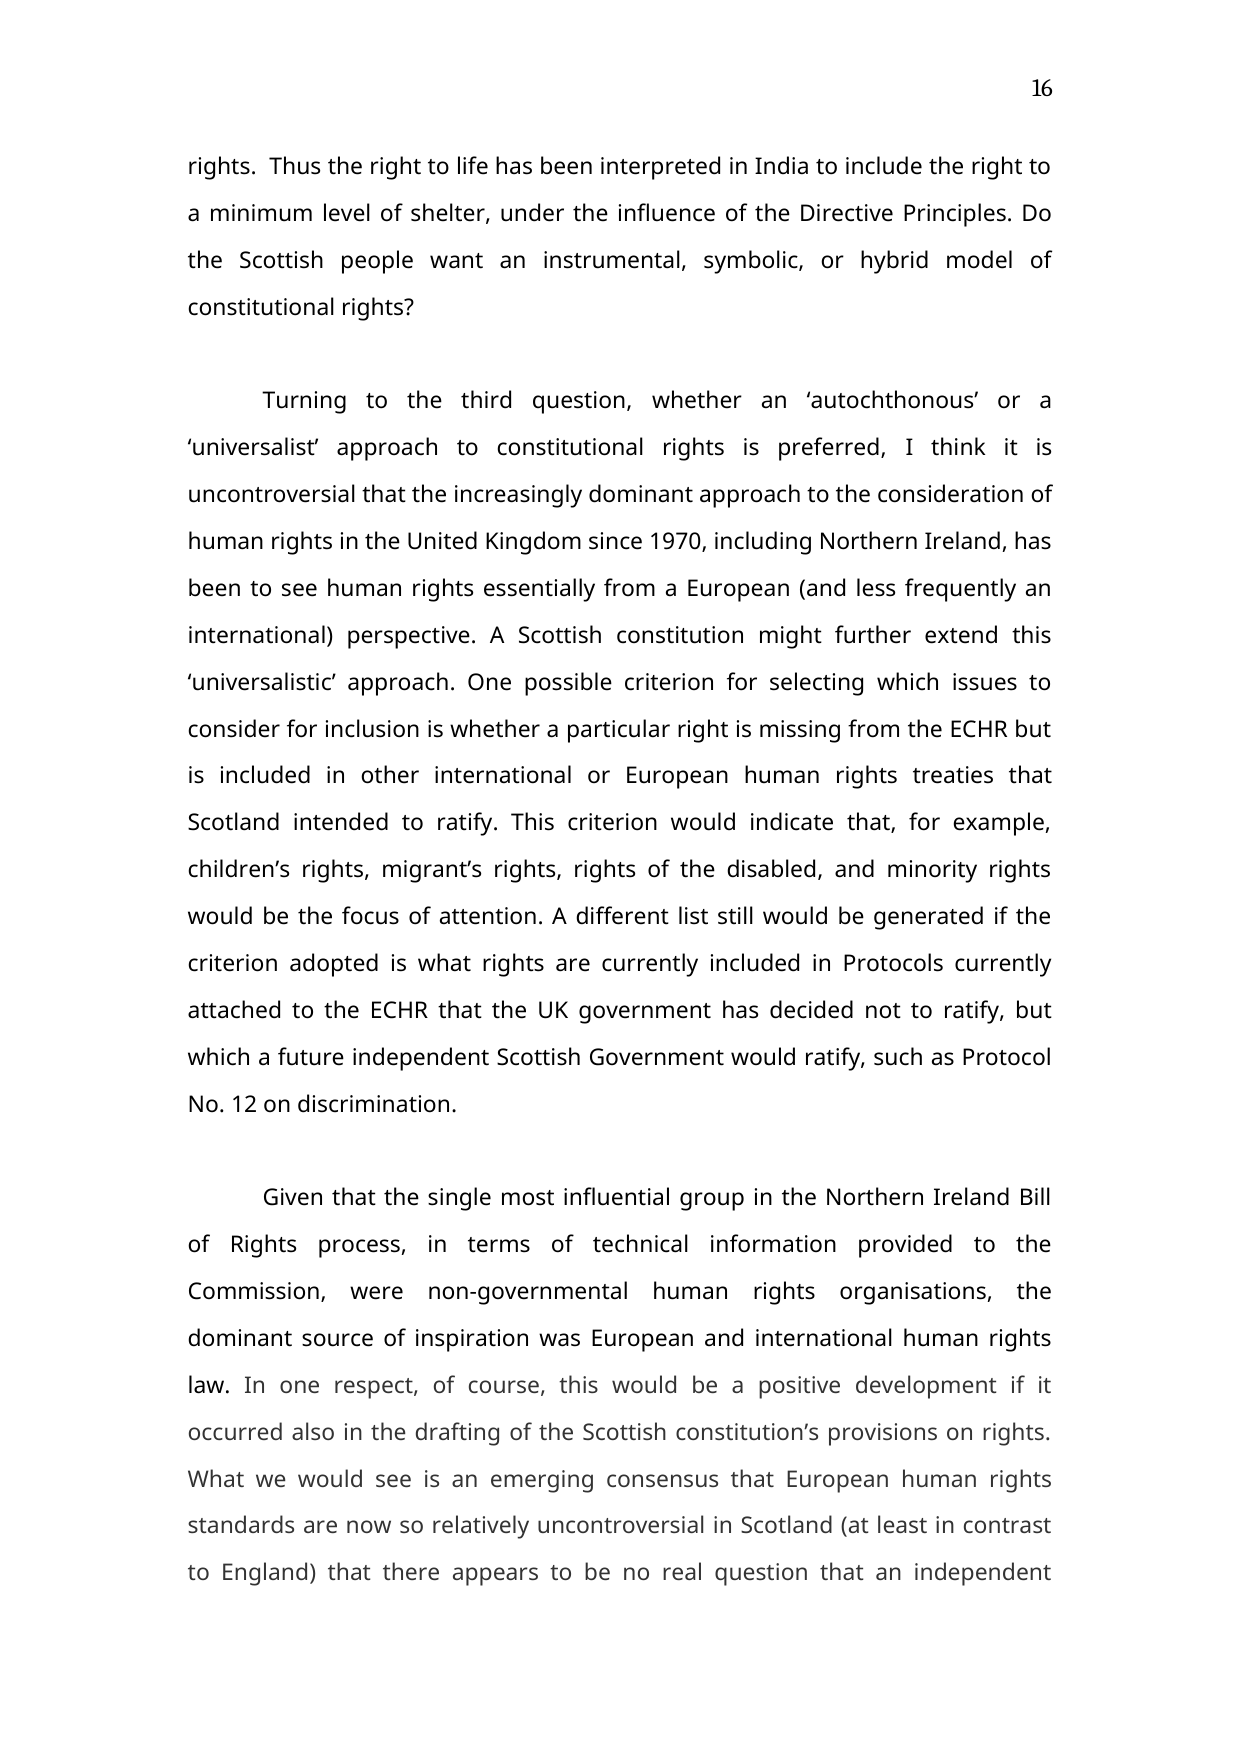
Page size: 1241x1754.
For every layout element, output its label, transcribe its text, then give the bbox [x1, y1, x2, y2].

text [187, 150, 1053, 322]
text Turning to the third question, whether an ‘autochthonous’ or a ‘universalist’ approach to constitutional rights is preferred, I think it is uncontroversial that the increasingly dominant approach to the consideration of human rights in the United Kingdom since 1970, including Northern Ireland, has been to see human rights essentially from a European (and less frequently an international) perspective. A Scottish constitution might further extend this ‘universalistic’ approach. One possible criterion for selecting which issues to consider for inclusion is whether a particular right is missing from the ECHR but is included in other international or European human rights treaties that Scotland intended to ratify. This criterion would indicate that, for example, children’s rights, migrant’s rights, rights of the disabled, and minority rights would be the focus of attention. A different list still would be generated if the criterion adopted is what rights are currently included in Protocols currently attached to the ECHR that the UK government has decided not to ratify, but which a future independent Scottish Government would ratify, such as Protocol No. 12 on discrimination. [187, 384, 1053, 1119]
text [187, 1181, 1053, 1587]
